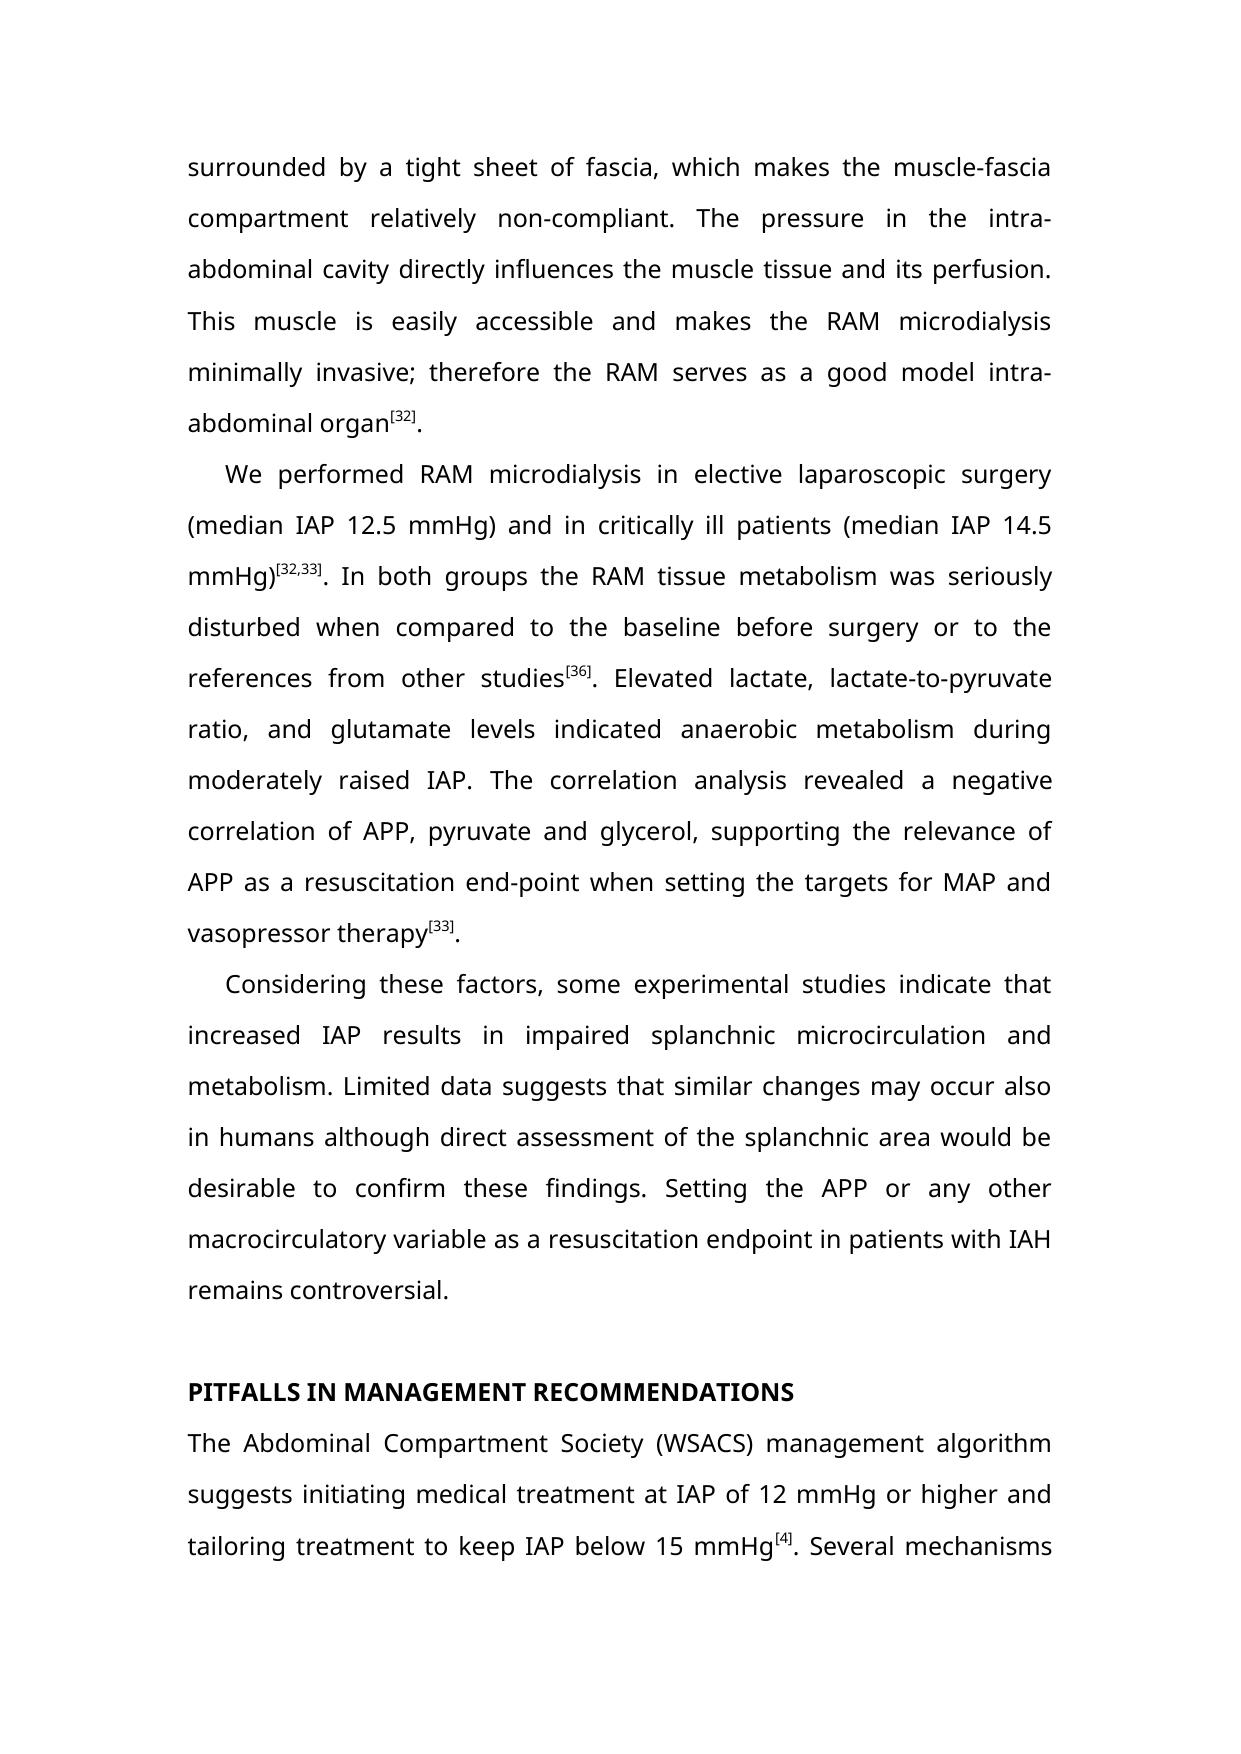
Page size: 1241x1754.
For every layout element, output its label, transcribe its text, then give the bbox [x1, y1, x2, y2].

text PITFALLS IN MANAGEMENT RECOMMENDATIONS [187, 1375, 1053, 1409]
text We performed RAM microdialysis in elective laparoscopic surgery (median IAP 12.5 mmHg) and in critically ill patients (median IAP 14.5 mmHg)[32,33]. In both groups the RAM tissue metabolism was seriously disturbed when compared to the baseline before surgery or to the references from other studies[36]. Elevated lactate, lactate-to-pyruvate ratio, and glutamate levels indicated anaerobic metabolism during moderately raised IAP. The correlation analysis revealed a negative correlation of APP, pyruvate and glycerol, supporting the relevance of APP as a resuscitation end-point when setting the targets for MAP and vasopressor therapy[33]. [187, 456, 1053, 950]
text Considering these factors, some experimental studies indicate that increased IAP results in impaired splanchnic microcirculation and metabolism. Limited data suggests that similar changes may occur also in humans although direct assessment of the splanchnic area would be desirable to confirm these findings. Setting the APP or any other macrocirculatory variable as a resuscitation endpoint in patients with IAH remains controversial. [187, 967, 1053, 1307]
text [187, 150, 1053, 439]
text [187, 1426, 1053, 1562]
